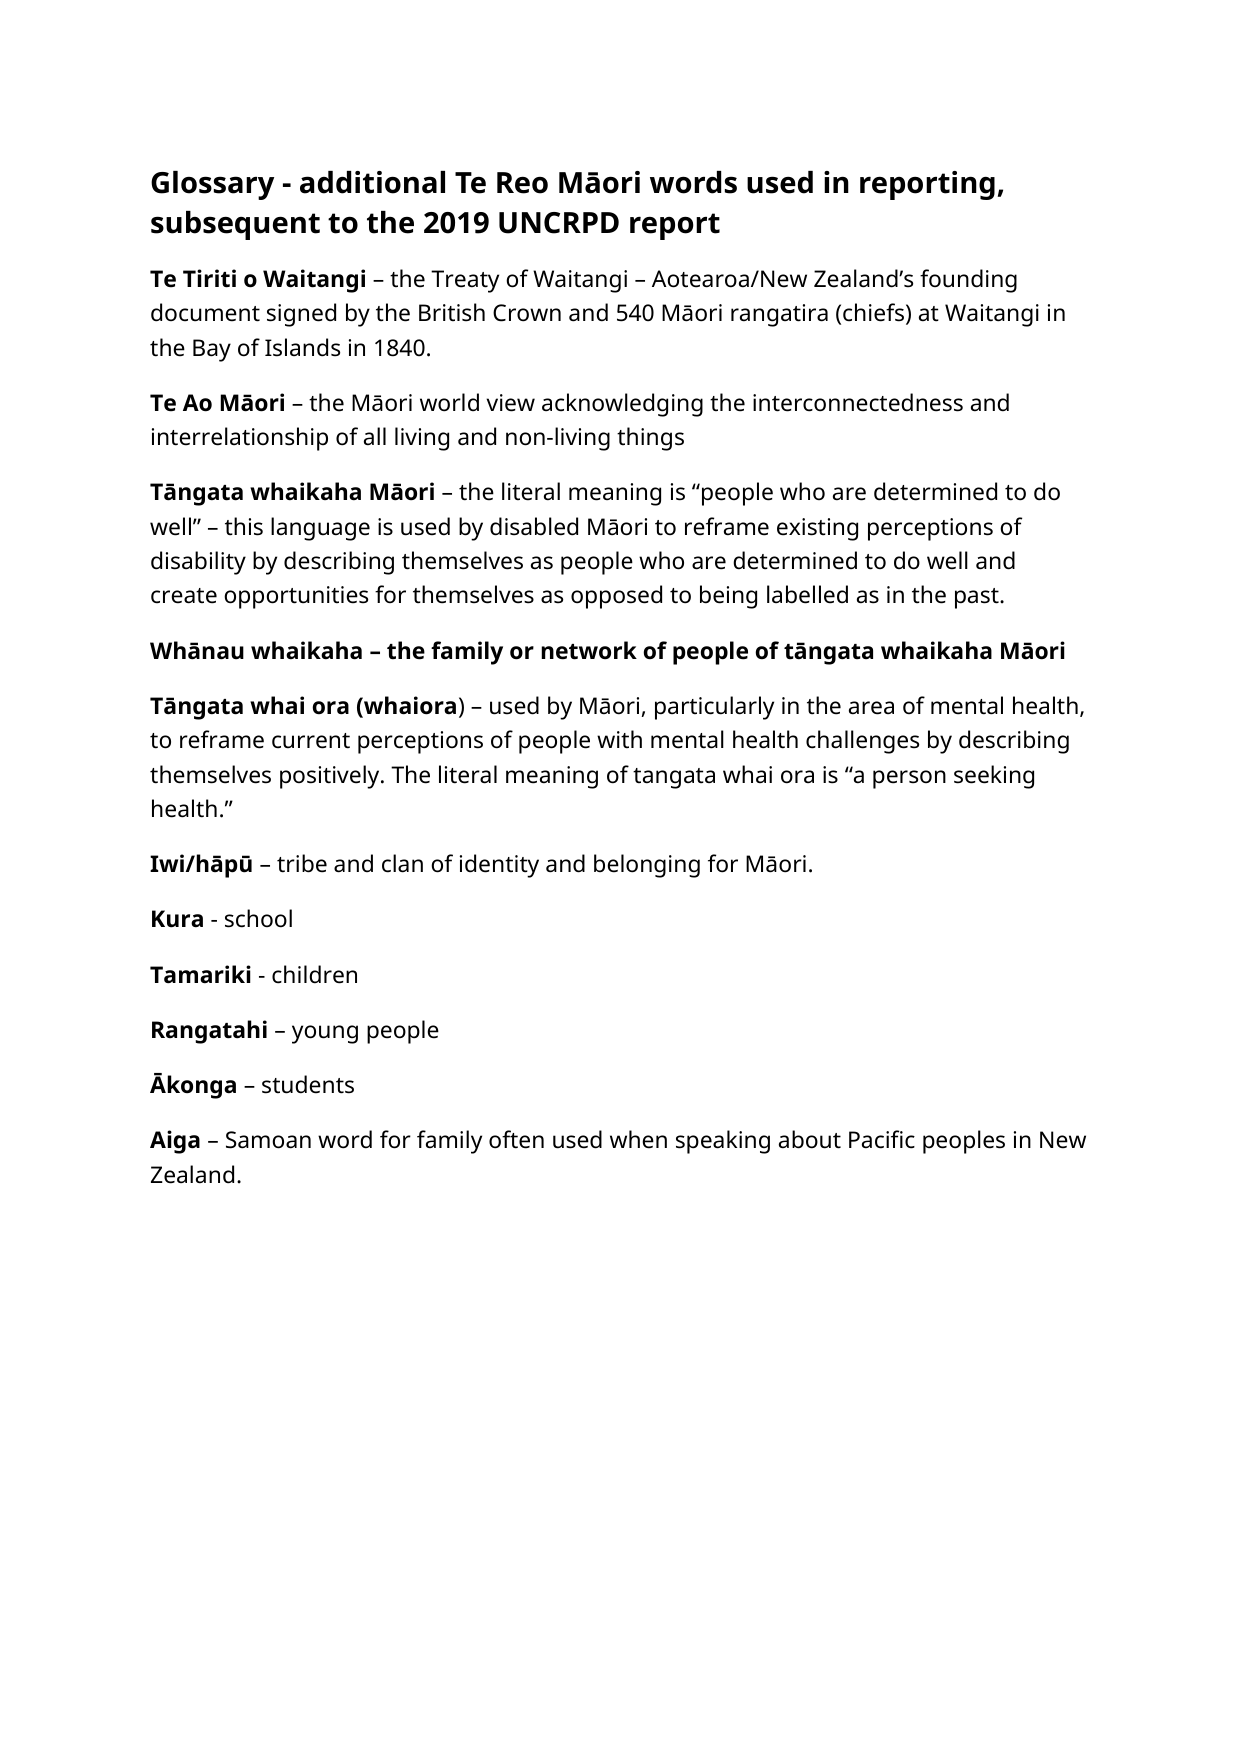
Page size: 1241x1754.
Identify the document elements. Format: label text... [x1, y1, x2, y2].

text Tamariki - children [150, 958, 1090, 990]
text Te Ao Māori – the Māori world view acknowledging the interconnectedness and interrelationship of all living and non-living things [150, 387, 1090, 452]
text Rangatahi – young people [150, 1014, 1090, 1045]
text Whānau whaikaha – the family or network of people of tāngata whaikaha Māori [150, 634, 1090, 666]
text Kura - school [150, 903, 1090, 934]
text Tāngata whaikaha Māori – the literal meaning is “people who are determined to do well” – this language is used by disabled Māori to reframe existing perceptions of disability by describing themselves as people who are determined to do well and create opportunities for themselves as opposed to being labelled as in the past. [150, 476, 1090, 611]
text Tāngata whai ora (whaiora) – used by Māori, particularly in the area of mental health, to reframe current perceptions of people with mental health challenges by describing themselves positively. The literal meaning of tangata whai ora is “a person seeking health.” [150, 690, 1090, 824]
text Te Tiriti o Waitangi – the Treaty of Waitangi – Aotearoa/New Zealand’s founding document signed by the British Crown and 540 Māori rangatira (chiefs) at Waitangi in the Bay of Islands in 1840. [150, 263, 1090, 363]
text Ākonga – students [150, 1069, 1090, 1100]
text Iwi/hāpū – tribe and clan of identity and belonging for Māori. [150, 848, 1090, 879]
text Aiga – Samoan word for family often used when speaking about Pacific peoples in New Zealand. [150, 1124, 1090, 1190]
subtitle Glossary - additional Te Reo Māori words used in reporting, subsequent to the 2019 UNCRPD report [150, 162, 1090, 242]
